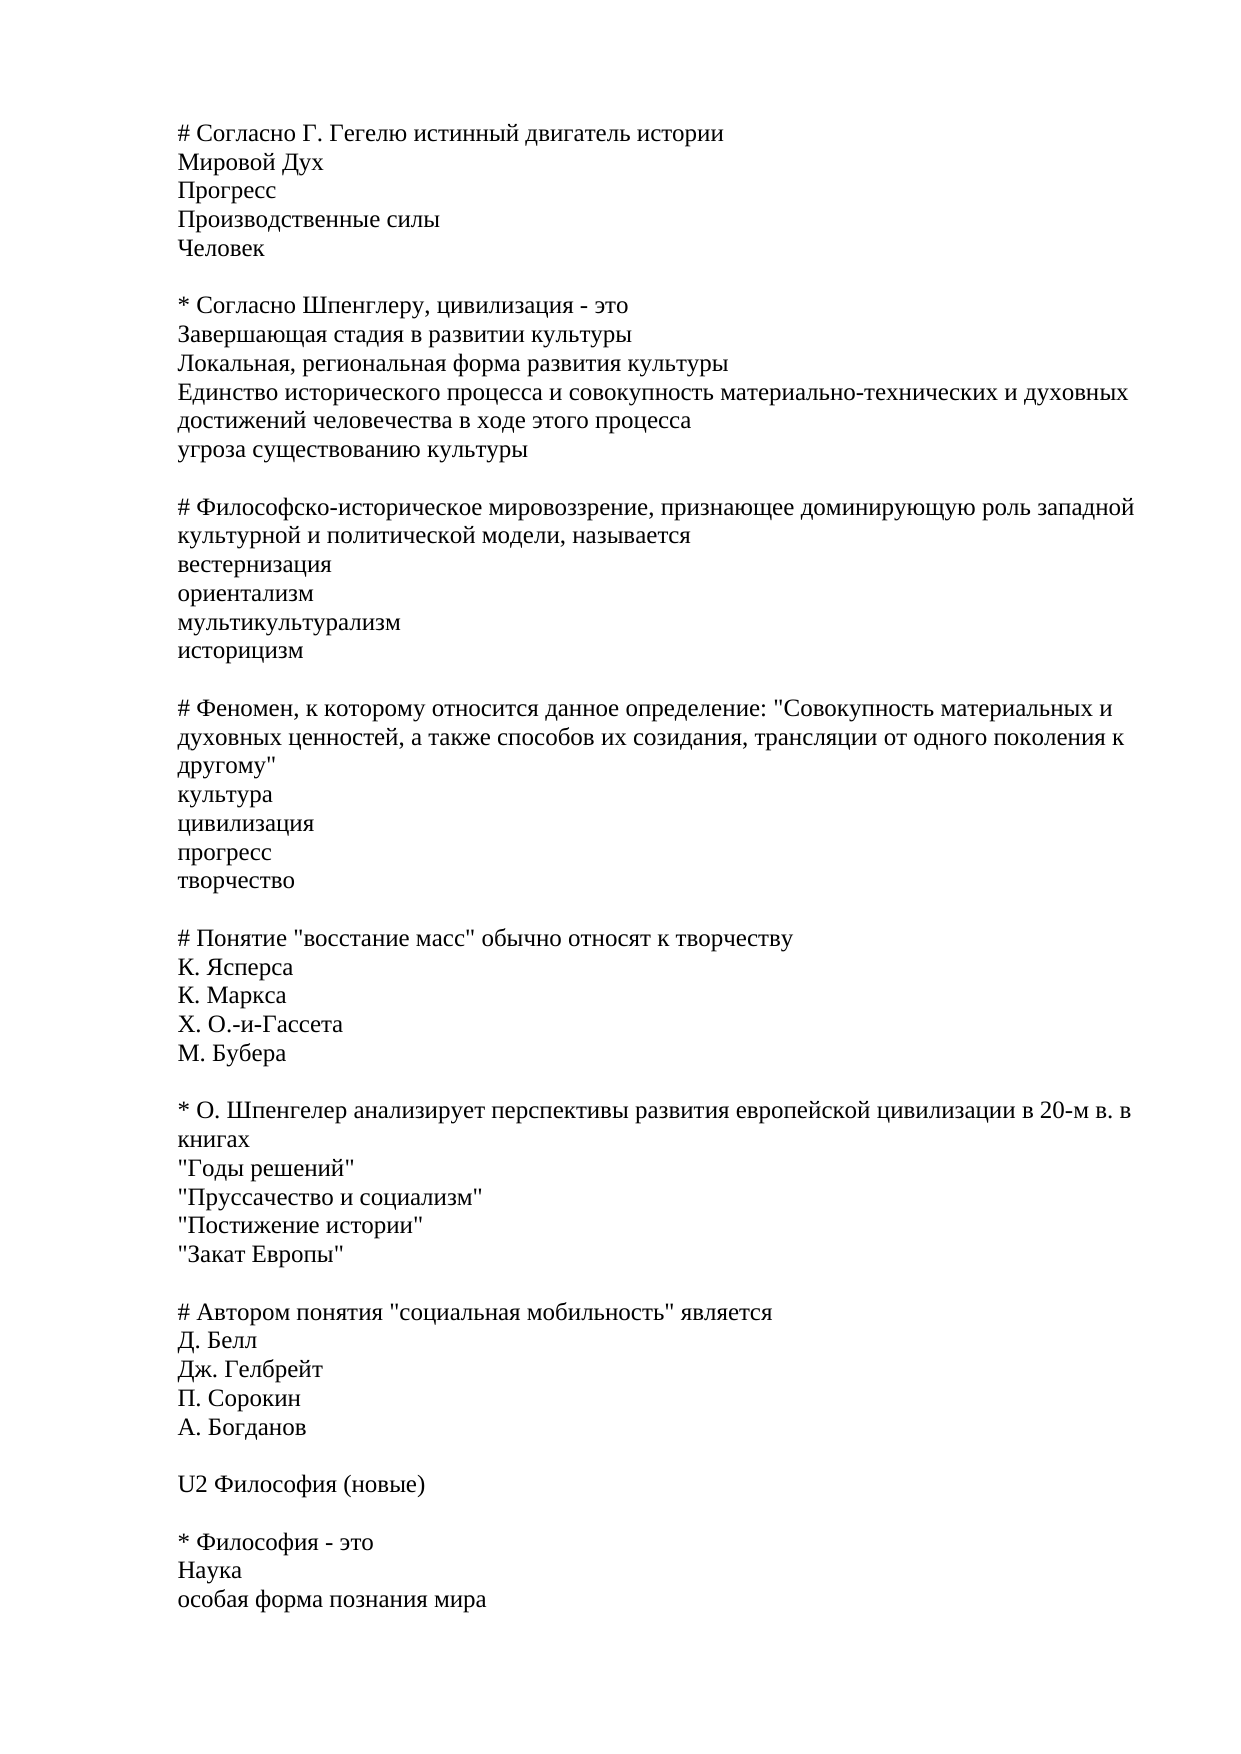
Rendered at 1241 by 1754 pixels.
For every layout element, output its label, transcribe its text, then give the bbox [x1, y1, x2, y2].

text Прогресс [177, 176, 1152, 204]
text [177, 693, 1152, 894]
text # Согласно Г. Гегелю истинный двигатель истории [177, 118, 1152, 147]
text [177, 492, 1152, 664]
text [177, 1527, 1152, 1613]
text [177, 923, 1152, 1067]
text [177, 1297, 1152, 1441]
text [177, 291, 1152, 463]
text Мировой Дух [177, 147, 1152, 176]
text Производственные силы [177, 204, 1152, 233]
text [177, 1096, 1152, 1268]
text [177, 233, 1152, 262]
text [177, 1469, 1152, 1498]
